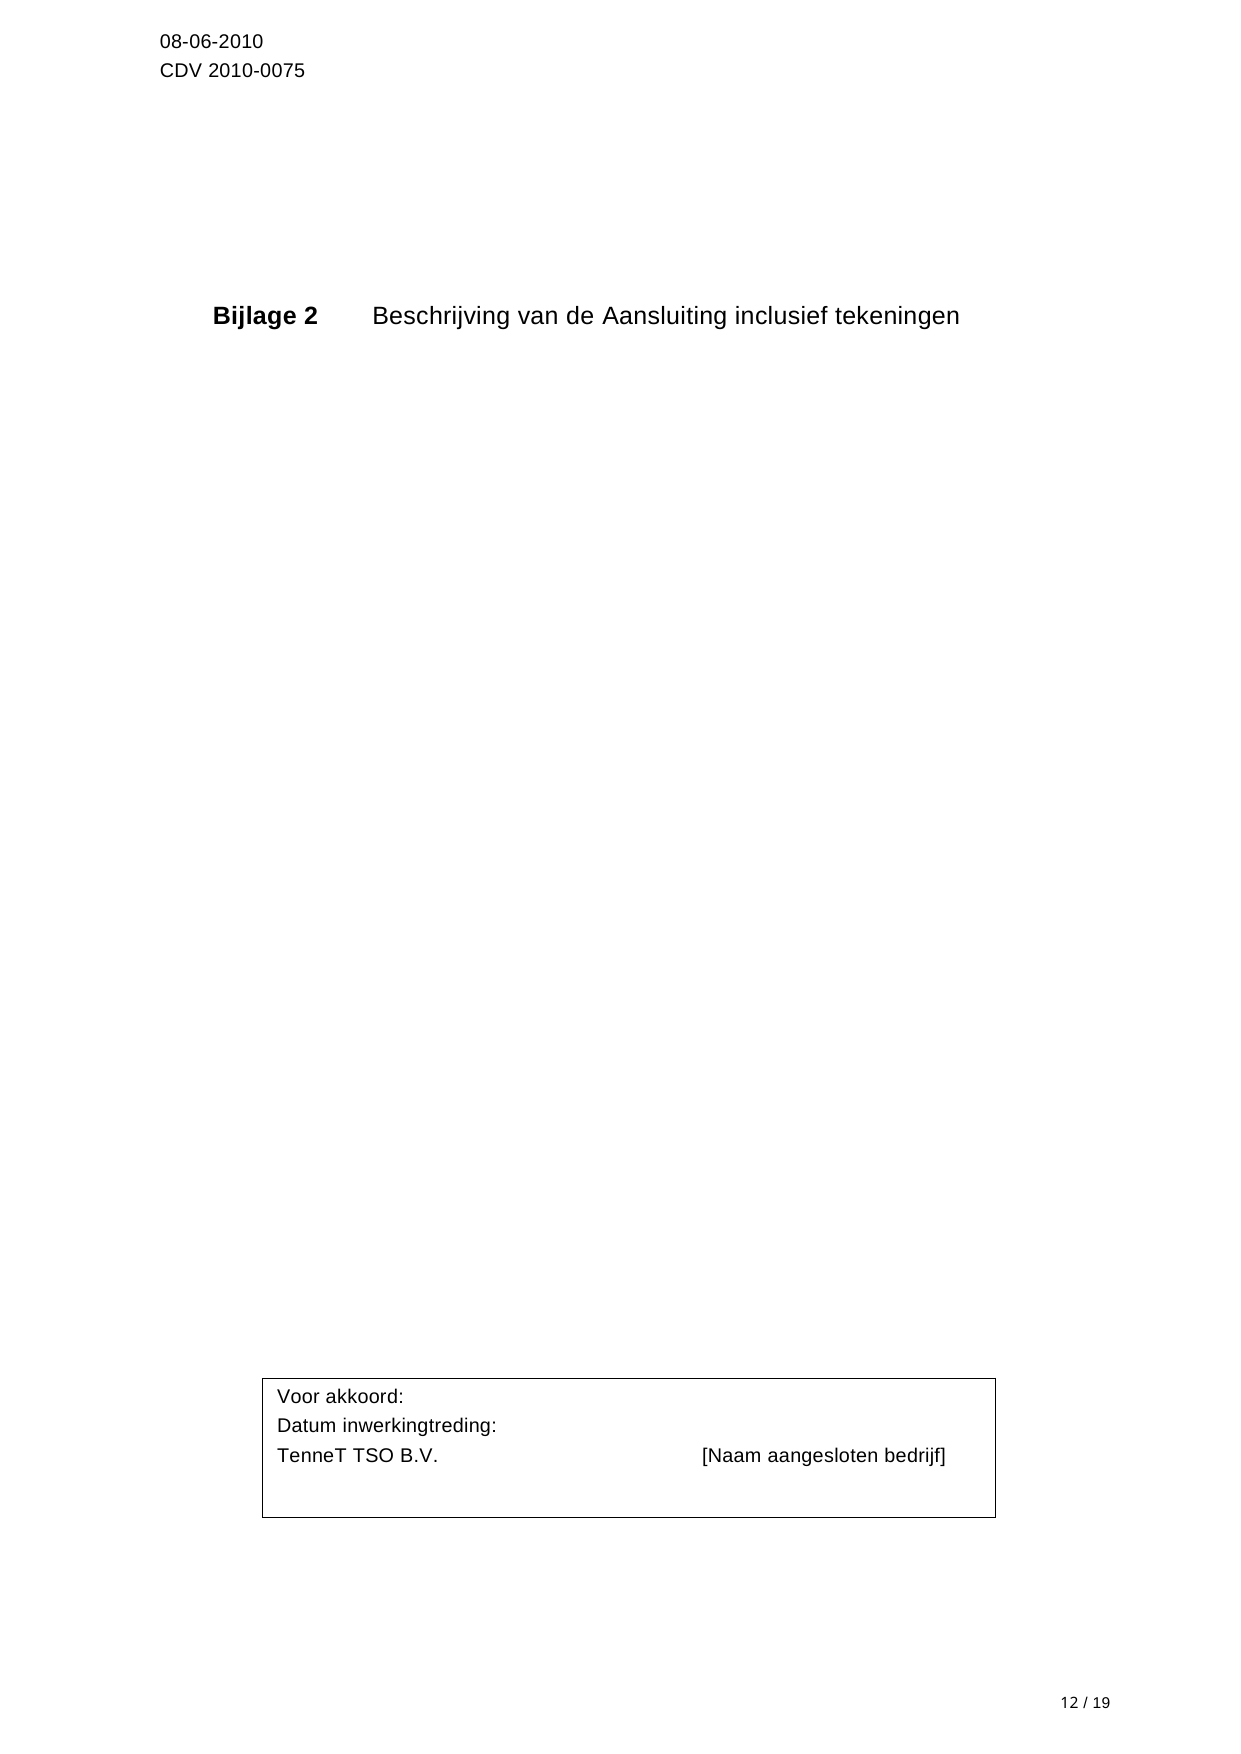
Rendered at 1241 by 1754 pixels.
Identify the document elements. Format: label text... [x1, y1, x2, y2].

list Beschrijving van de Aansluiting inclusief tekeningen [213, 301, 1057, 330]
